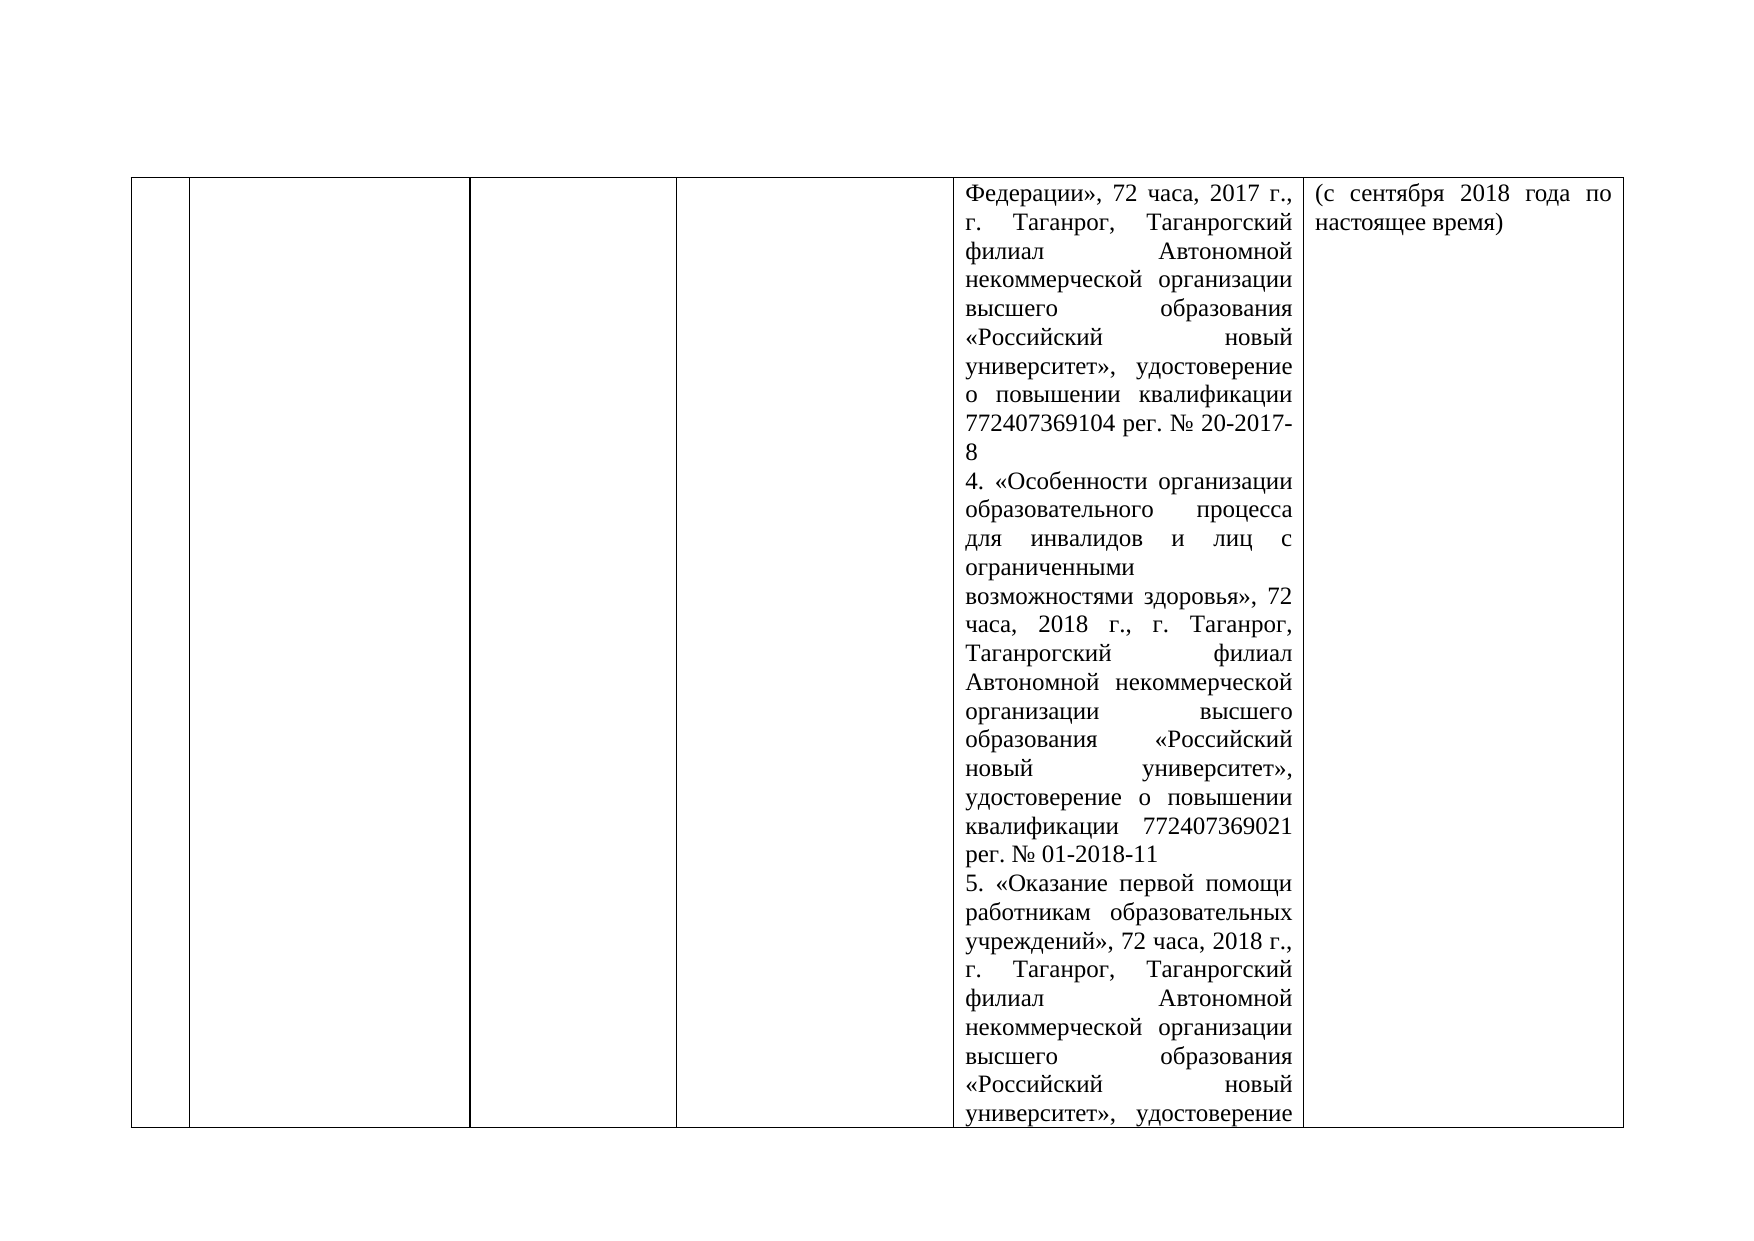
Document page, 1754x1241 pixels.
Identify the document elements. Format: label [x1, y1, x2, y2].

table_cell [132, 178, 189, 1127]
table_cell [471, 178, 676, 1127]
table_cell [190, 178, 469, 1127]
table_cell [677, 178, 953, 1127]
table_cell [954, 178, 1303, 1127]
table_cell [1304, 178, 1623, 1127]
